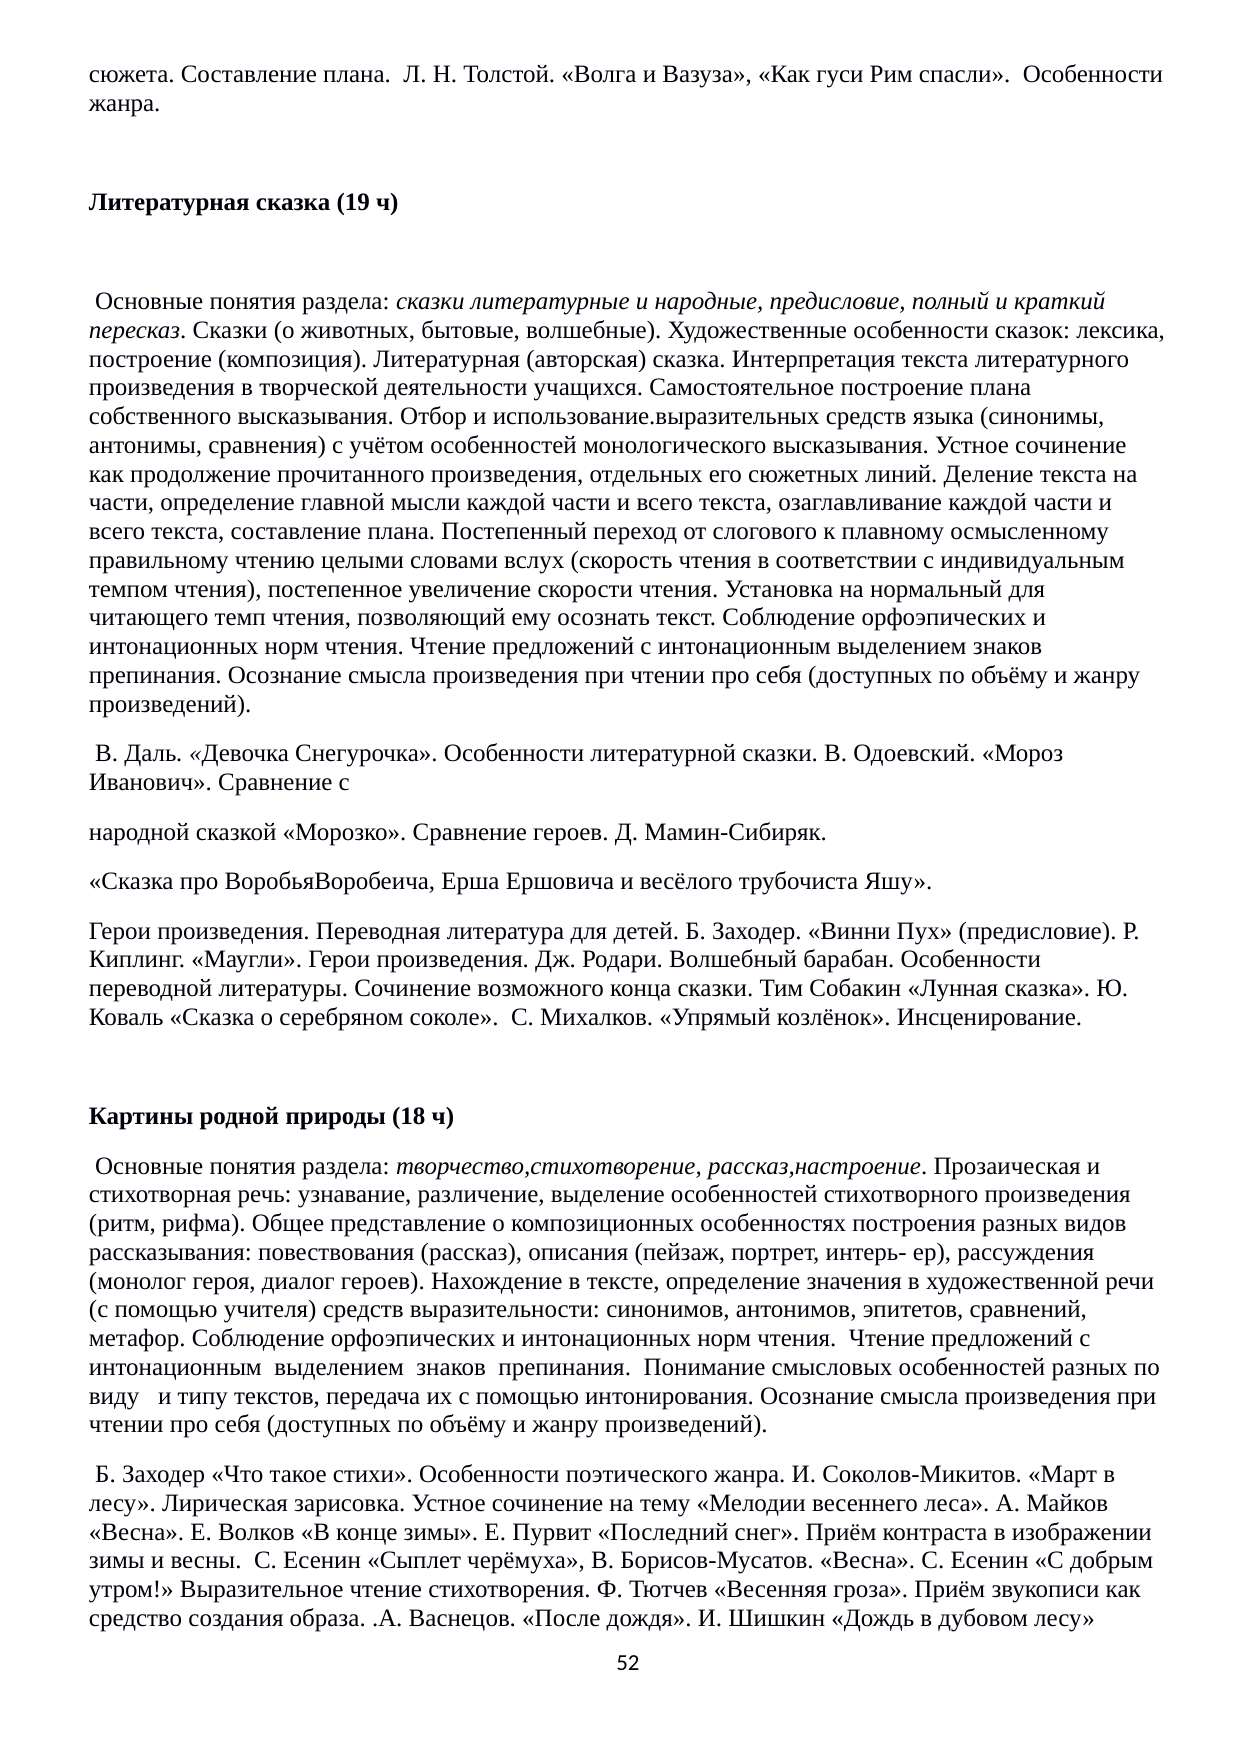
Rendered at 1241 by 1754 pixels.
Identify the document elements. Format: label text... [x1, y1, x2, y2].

text Литературная сказка (19 ч) [89, 187, 1167, 216]
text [89, 1459, 1167, 1632]
text В. Даль. «Девочка Снегурочка». Особенности литературной сказки. В. Одоевский. «Мороз Иванович». Сравнение с [89, 738, 1167, 796]
text Герои произведения. Переводная литература для детей. Б. Заходер. «Винни Пух» (предисловие). Р. Киплинг. «Маугли». Герои произведения. Дж. Родари. Волшебный барабан. Особенности переводной литературы. Сочинение возможного конца сказки. Тим Собакин «Лунная сказка». Ю. Коваль «Сказка о серебряном соколе». С. Михалков. «Упрямый козлёнок». Инсценирование. [89, 916, 1167, 1031]
text Картины родной природы (18 ч) [89, 1101, 1167, 1130]
text «Сказка про ВоробьяВоробеича, Ерша Ершовича и весёлого трубочиста Яшу». [89, 866, 1167, 895]
text Основные понятия раздела: творчество,стихотворение, рассказ,настроение. Прозаическая и стихотворная речь: узнавание, различение, выделение особенностей стихотворного произведения (ритм, рифма). Общее представление о композиционных особенностях построения разных видов рассказывания: повествования (рассказ), описания (пейзаж, портрет, интерь- ер), рассуждения (монолог героя, диалог героев). Нахождение в тексте, определение значения в художественной речи (с помощью учителя) средств выразительности: синонимов, антонимов, эпитетов, сравнений, метафор. Соблюдение орфоэпических и интонационных норм чтения. Чтение предложений с интонационным выделением знаков препинания. Понимание смысловых особенностей разных по виду и типу текстов, передача их с помощью интонирования. Осознание смысла произведения при чтении про себя (доступных по объёму и жанру произведений). [89, 1151, 1167, 1438]
text народной сказкой «Морозко». Сравнение героев. Д. Мамин-Сибиряк. [89, 817, 1167, 845]
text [89, 59, 1167, 117]
text Основные понятия раздела: сказки литературные и народные, предисловие, полный и краткий пересказ. Сказки (о животных, бытовые, волшебные). Художественные особенности сказок: лексика, построение (композиция). Литературная (авторская) сказка. Интерпретация текста литературного произведения в творческой деятельности учащихся. Самостоятельное построение плана собственного высказывания. Отбор и использование.выразительных средств языка (синонимы, антонимы, сравнения) с учётом особенностей монологического высказывания. Устное сочинение как продолжение прочитанного произведения, отдельных его сюжетных линий. Деление текста на части, определение главной мысли каждой части и всего текста, озаглавливание каждой части и всего текста, составление плана. Постепенный переход от слогового к плавному осмысленному правильному чтению целыми словами вслух (скорость чтения в соответствии с индивидуальным темпом чтения), постепенное увеличение скорости чтения. Установка на нормальный для читающего темп чтения, позволяющий ему осознать текст. Соблюдение орфоэпических и интонационных норм чтения. Чтение предложений с интонационным выделением знаков препинания. Осознание смысла произведения при чтении про себя (доступных по объёму и жанру произведений). [89, 286, 1167, 717]
